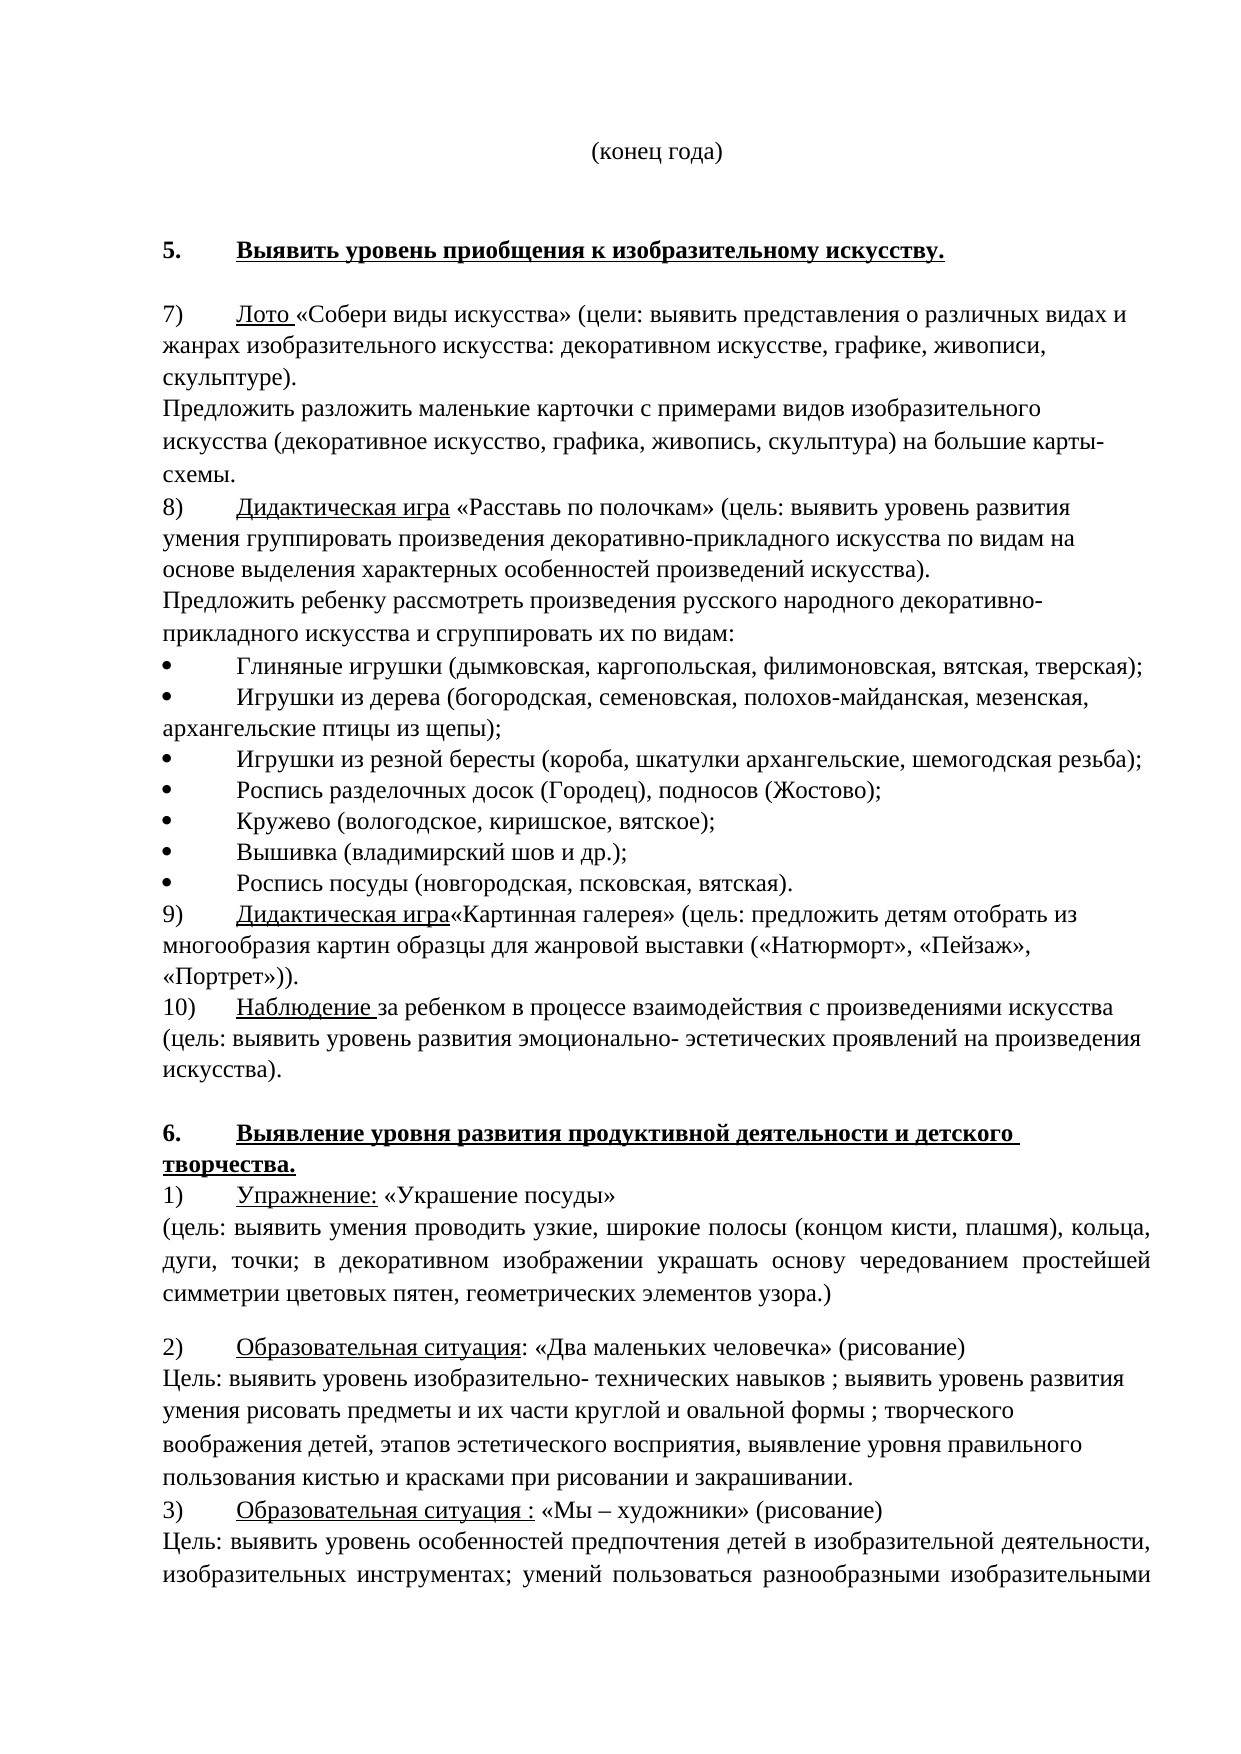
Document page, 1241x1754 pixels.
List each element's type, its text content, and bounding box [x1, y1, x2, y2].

list Выявление уровня развития продуктивной деятельности и детского творчества. [162, 1118, 1152, 1178]
list Игрушки из дерева (богородская, семеновская, полохов-майданская, мезенская, архангельские птицы из щепы); [162, 682, 1152, 742]
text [162, 1526, 1152, 1587]
list Предложить разложить маленькие карточки с примерами видов изобразительного искусства (декоративное искусство, графика, живопись, скульптура) на большие карты-схемы. [162, 393, 1152, 487]
list Образовательная ситуация: «Два маленьких человечка» (рисование) [162, 1332, 1152, 1360]
list Дидактическая игра«Картинная галерея» (цель: предложить детям отобрать из многообразия картин образцы для жанровой выставки («Натюрморт», «Пейзаж», «Портрет»)). [162, 899, 1152, 990]
list Вышивка (владимирский шов и др.); [162, 837, 1152, 866]
list Выявить уровень приобщения к изобразительному искусству. [162, 236, 1152, 264]
list Наблюдение за ребенком в процессе взаимодействия с произведениями искусства (цель: выявить уровень развития эмоционально- эстетических проявлений на произведения искусства). [162, 992, 1152, 1083]
list Предложить ребенку рассмотреть произведения русского народного декоративно-прикладного искусства и сгруппировать их по видам: [162, 585, 1152, 647]
list Дидактическая игра «Расставь по полочкам» (цель: выявить уровень развития умения группировать произведения декоративно-прикладного искусства по видам на основе выделения характерных особенностей произведений искусства). [162, 492, 1152, 583]
list (конец года) [162, 136, 1152, 165]
list Кружево (вологодское, киришское, вятское); [162, 806, 1152, 835]
list Роспись посуды (новгородская, псковская, вятская). [162, 868, 1152, 897]
text Цель: выявить уровень изобразительно- технических навыков ; выявить уровень развития умения рисовать предметы и их части круглой и овальной формы ; творческого воображения детей, этапов эстетического восприятия, выявление уровня правильного пользования кистью и красками при рисовании и закрашивании. [162, 1363, 1152, 1490]
list Глиняные игрушки (дымковская, каргопольская, филимоновская, вятская, тверская); [162, 651, 1152, 680]
list Упражнение: «Украшение посуды» [162, 1181, 1152, 1209]
list Образовательная ситуация : «Мы – художники» (рисование) [162, 1495, 1152, 1523]
list Лото «Собери виды искусства» (цели: выявить представления о различных видах и жанрах изобразительного искусства: декоративном искусстве, графике, живописи, скульптуре). [162, 299, 1152, 390]
list Роспись разделочных досок (Городец), подносов (Жостово); [162, 775, 1152, 804]
list Игрушки из резной бересты (короба, шкатулки архангельские, шемогодская резьба); [162, 744, 1152, 773]
list (цель: выявить умения проводить узкие, широкие полосы (концом кисти, плашмя), кольца, дуги, точки; в декоративном изображении украшать основу чередованием простейшей симметрии цветовых пятен, геометрических элементов узора.) [162, 1212, 1152, 1306]
